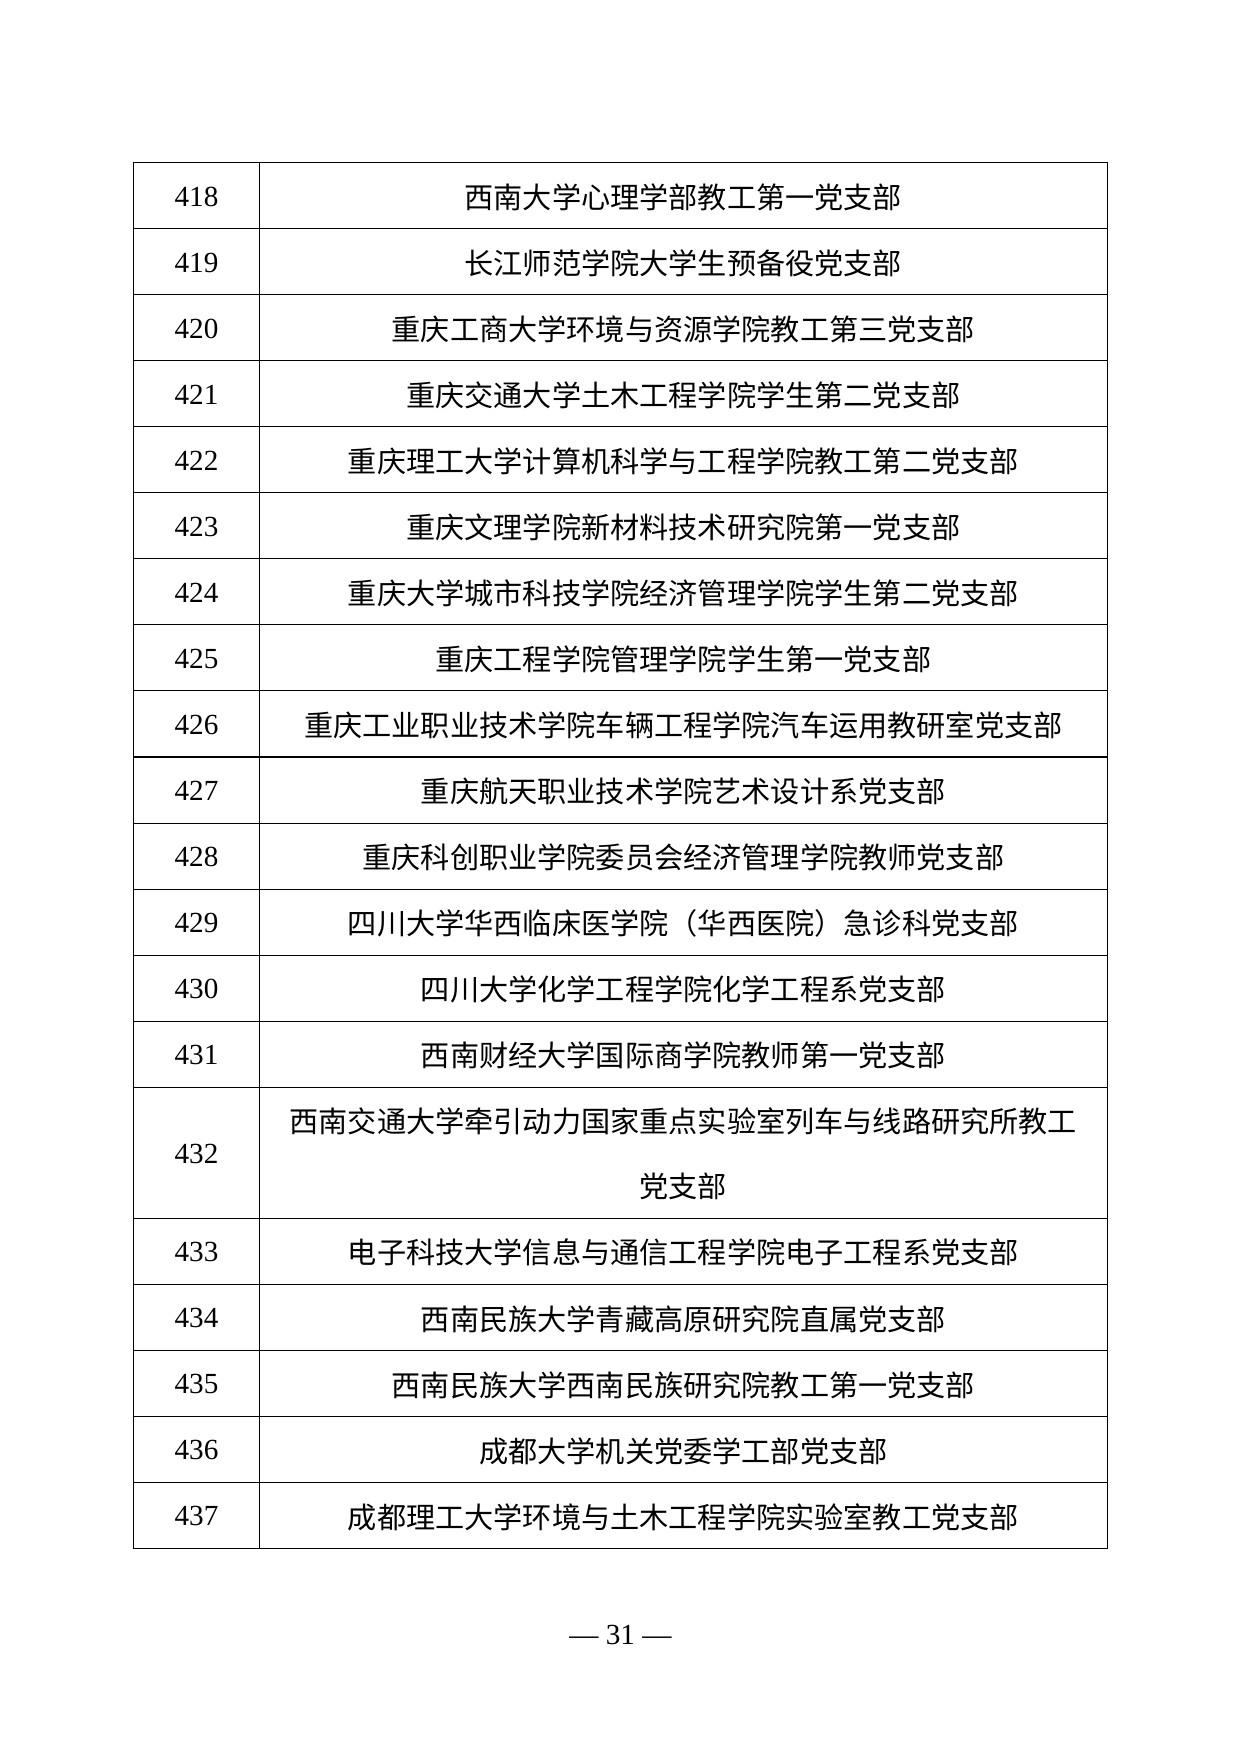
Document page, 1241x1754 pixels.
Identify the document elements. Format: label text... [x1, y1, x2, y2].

table_cell 重庆工商大学环境与资源学院教工第三党支部 [260, 295, 1107, 360]
table_cell 成都大学机关党委学工部党支部 [260, 1417, 1107, 1482]
table_cell 西南交通大学牵引动力国家重点实验室列车与线路研究所教工 党支部 [260, 1088, 1107, 1218]
table_cell 418 [134, 163, 259, 228]
table_cell 重庆大学城市科技学院经济管理学院学生第二党支部 [260, 559, 1107, 624]
table_cell 432 [134, 1088, 259, 1218]
table_cell 437 [134, 1483, 259, 1548]
table_cell 四川大学华西临床医学院（华西医院）急诊科党支部 [260, 890, 1107, 954]
table_cell 重庆文理学院新材料技术研究院第一党支部 [260, 493, 1107, 558]
table_cell 421 [134, 361, 259, 426]
table_cell 428 [134, 824, 259, 888]
table_cell 430 [134, 956, 259, 1021]
table_cell 长江师范学院大学生预备役党支部 [260, 229, 1107, 294]
table_cell 425 [134, 625, 259, 690]
table_cell 重庆工业职业技术学院车辆工程学院汽车运用教研室党支部 [260, 691, 1107, 756]
table_cell 西南财经大学国际商学院教师第一党支部 [260, 1022, 1107, 1087]
table_cell 423 [134, 493, 259, 558]
table_cell 429 [134, 890, 259, 954]
table_cell 四川大学化学工程学院化学工程系党支部 [260, 956, 1107, 1021]
table_cell 434 [134, 1285, 259, 1350]
table_cell 西南民族大学青藏高原研究院直属党支部 [260, 1285, 1107, 1350]
table_cell 424 [134, 559, 259, 624]
table_cell 西南大学心理学部教工第一党支部 [260, 163, 1107, 228]
table_cell 433 [134, 1219, 259, 1284]
table_cell 419 [134, 229, 259, 294]
table_cell 420 [134, 295, 259, 360]
table_cell 重庆工程学院管理学院学生第一党支部 [260, 625, 1107, 690]
table_cell 427 [134, 758, 259, 822]
table_cell 436 [134, 1417, 259, 1482]
table_cell 426 [134, 691, 259, 756]
table_cell 422 [134, 427, 259, 492]
table_cell 重庆科创职业学院委员会经济管理学院教师党支部 [260, 824, 1107, 888]
table_cell 431 [134, 1022, 259, 1087]
table_cell 西南民族大学西南民族研究院教工第一党支部 [260, 1351, 1107, 1416]
table_cell 435 [134, 1351, 259, 1416]
table_cell 重庆理工大学计算机科学与工程学院教工第二党支部 [260, 427, 1107, 492]
table_cell 重庆航天职业技术学院艺术设计系党支部 [260, 758, 1107, 822]
table_cell 成都理工大学环境与土木工程学院实验室教工党支部 [260, 1483, 1107, 1548]
table_cell 电子科技大学信息与通信工程学院电子工程系党支部 [260, 1219, 1107, 1284]
table_cell 重庆交通大学土木工程学院学生第二党支部 [260, 361, 1107, 426]
